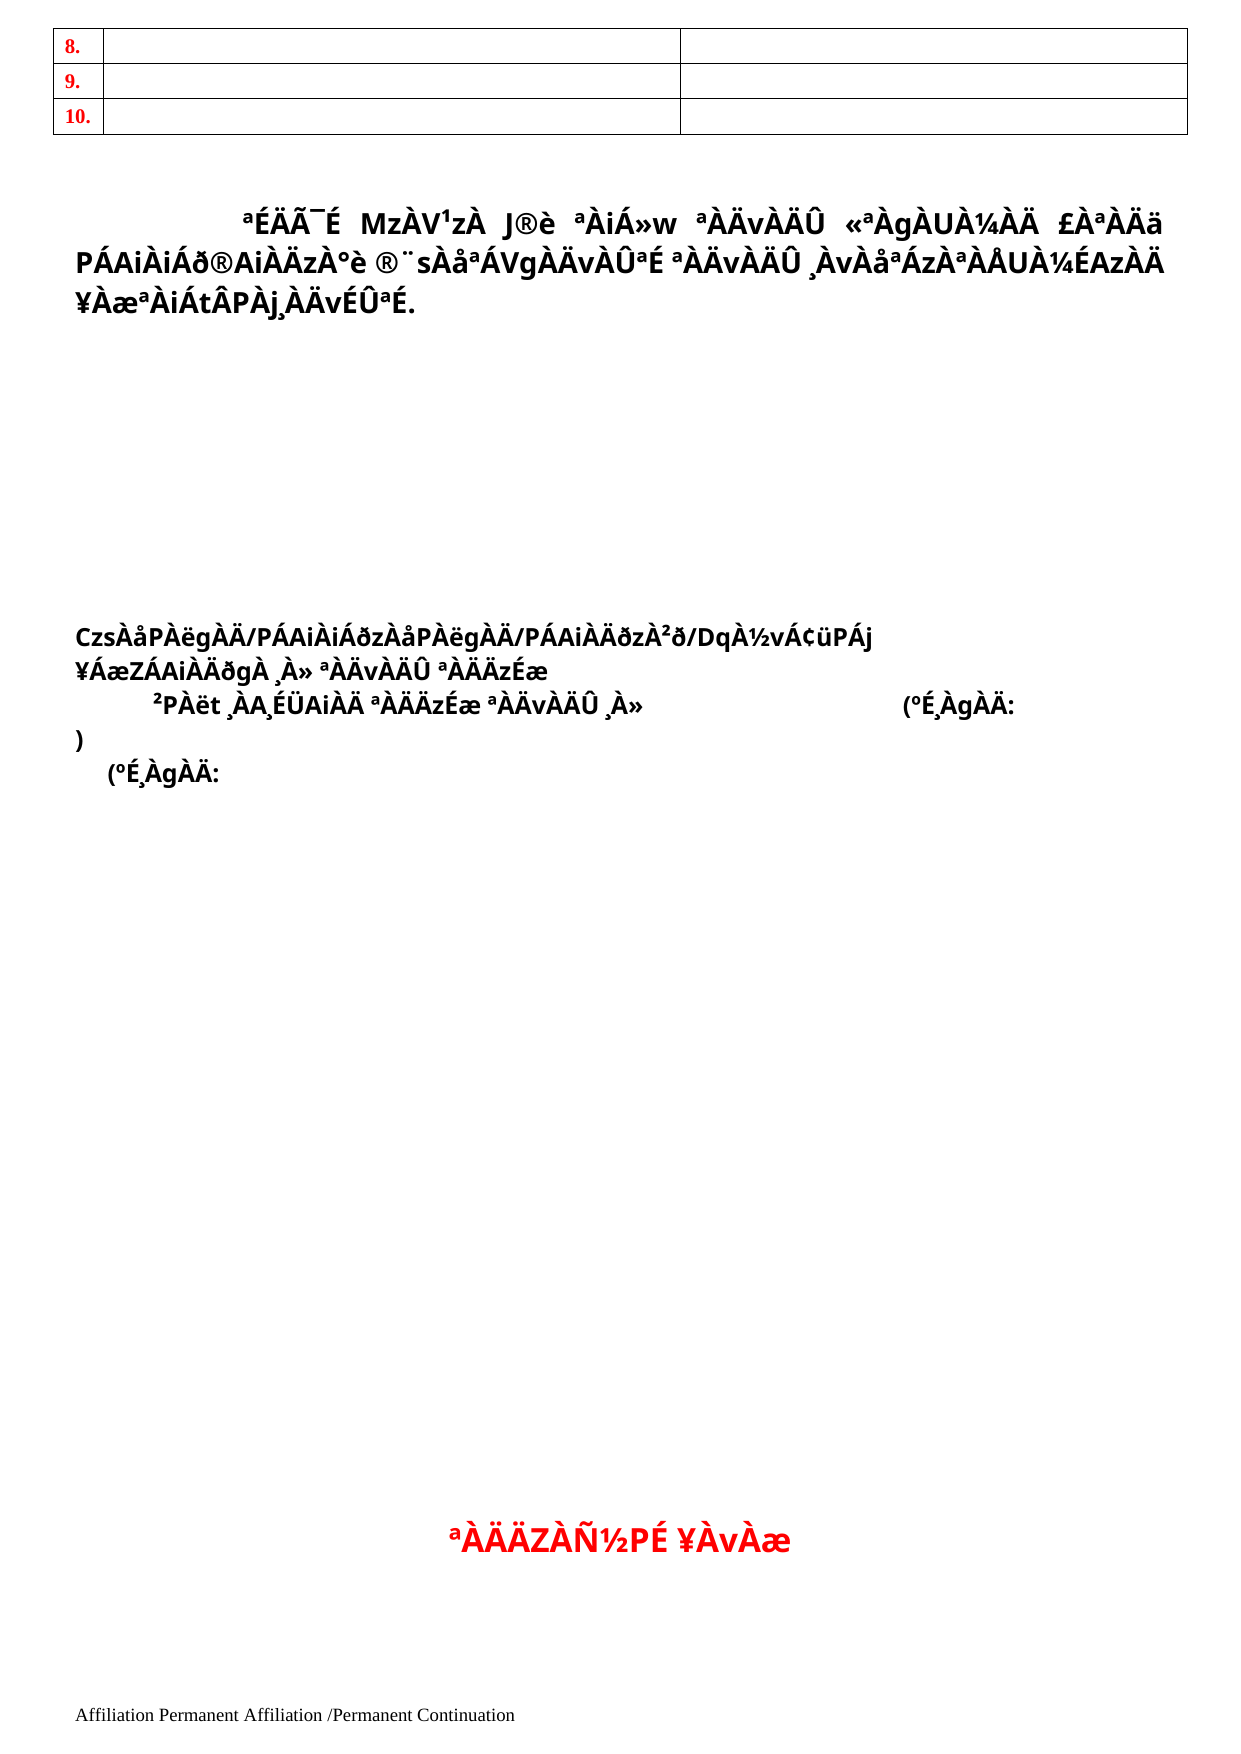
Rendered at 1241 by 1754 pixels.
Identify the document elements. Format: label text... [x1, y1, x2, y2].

table_cell [104, 29, 680, 63]
text CzsÀåPÀëgÀÄ/PÁAiÀiÁðzÀåPÀëgÀÄ/PÁAiÀÄðzÀ²ð/DqÀ½vÁ¢üPÁj ¥ÁæZÁAiÀÄðgÀ ¸À» ªÀÄvÀÄÛ ªÀÄÄzÉæ [75, 619, 1165, 687]
table_cell [104, 99, 680, 133]
table_cell 8. [54, 29, 103, 63]
table_cell [104, 64, 680, 98]
table_cell [681, 64, 1187, 98]
text ªÀÄÄZÀÑ½PÉ ¥ÀvÀæ [75, 1516, 1165, 1562]
table_cell [681, 29, 1187, 63]
text ªÉÄÃ¯É MzÀV¹zÀ J®è ªÀiÁ»w ªÀÄvÀÄÛ «ªÀgÀUÀ¼ÀÄ £ÀªÀÄä PÁAiÀiÁð®AiÀÄzÀ°è ®¨sÀåªÁVgÀÄvÀÛªÉ ªÀÄvÀÄÛ ¸ÀvÀåªÁzÀªÀÅUÀ¼ÉAzÀÄ ¥ÀæªÀiÁtÂPÀj¸ÀÄvÉÛªÉ. [75, 203, 1165, 322]
table_cell [681, 99, 1187, 133]
table_cell 9. [54, 64, 103, 98]
text (ºÉ¸ÀgÀÄ: [75, 756, 1165, 790]
text ²PÀët ¸ÀA¸ÉÜAiÀÄ ªÀÄÄzÉæ ªÀÄvÀÄÛ ¸À» (ºÉ¸ÀgÀÄ: ) [75, 687, 1165, 756]
table_cell 10. [54, 99, 103, 133]
